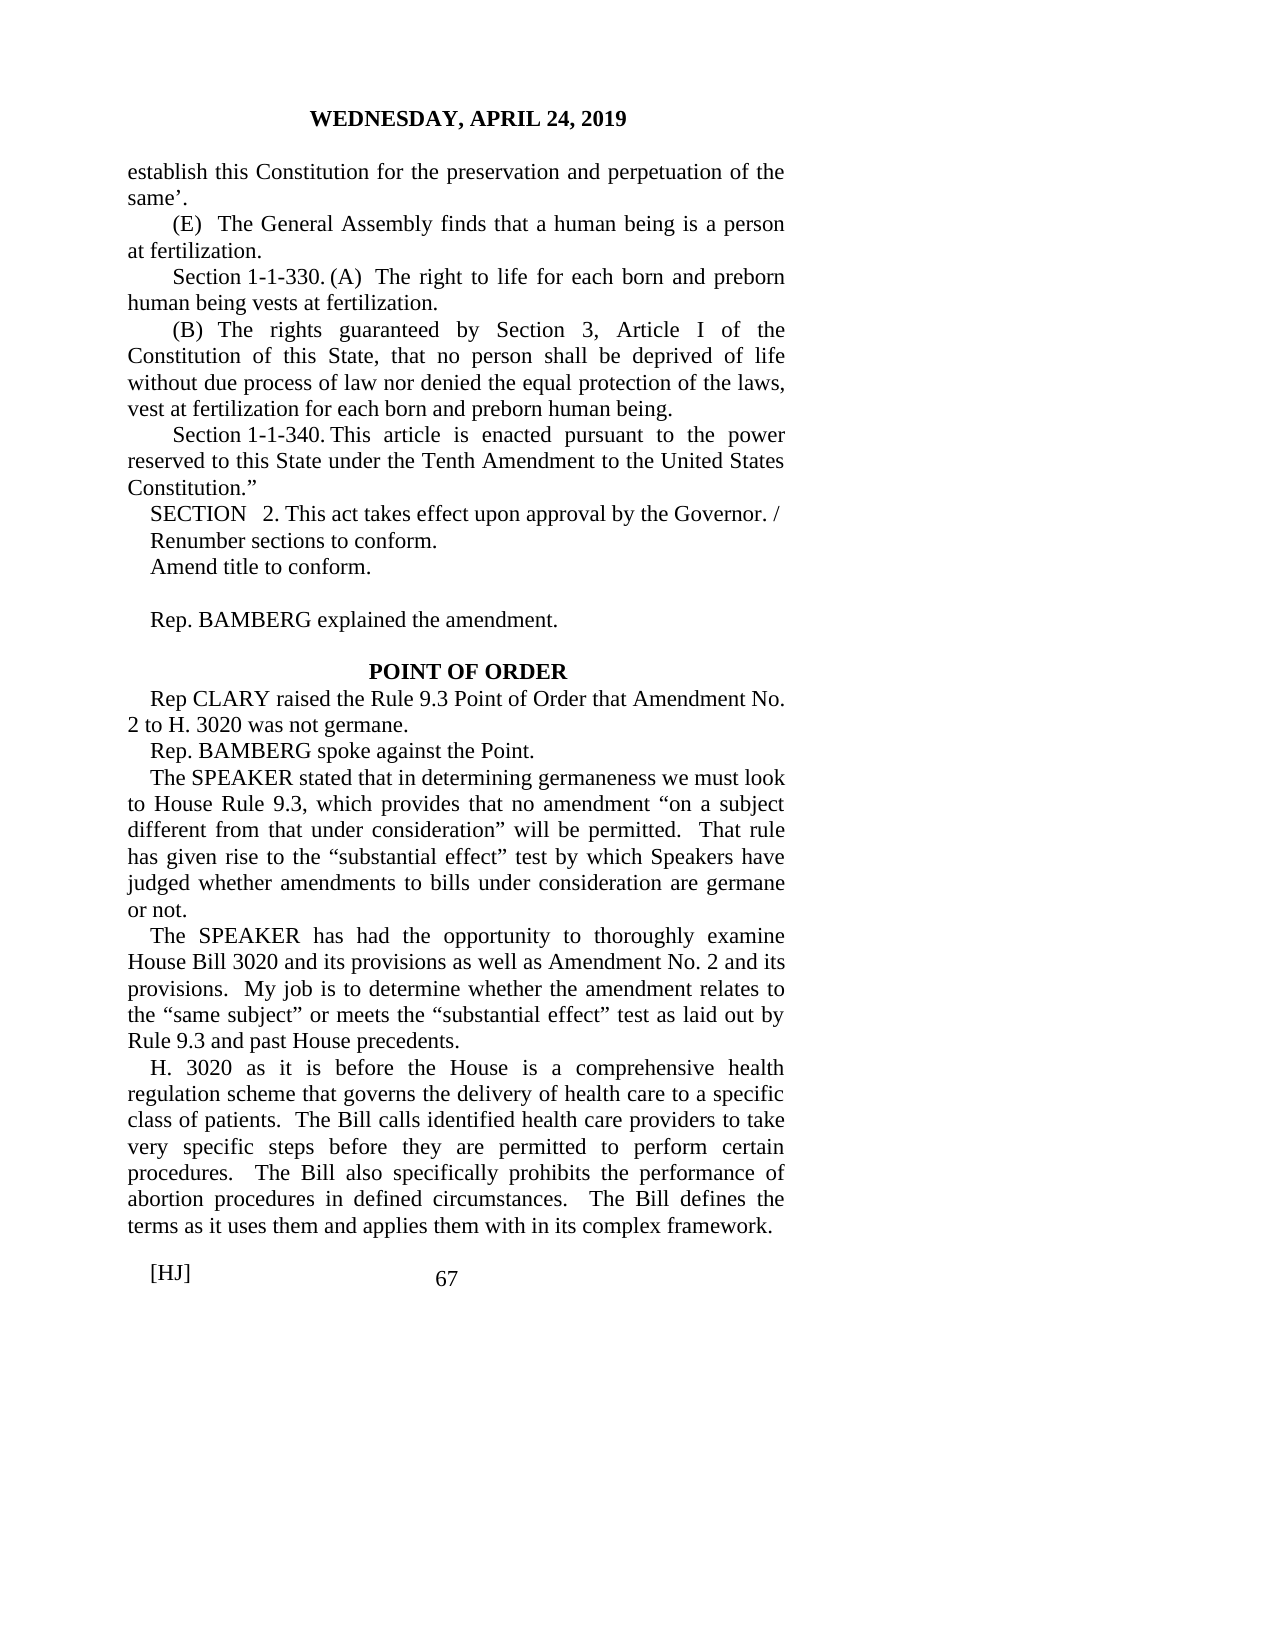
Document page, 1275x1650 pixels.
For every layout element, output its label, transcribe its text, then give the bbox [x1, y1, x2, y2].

text The SPEAKER has had the opportunity to thoroughly examine House Bill 3020 and its provisions as well as Amendment No. 2 and its provisions. My job is to determine whether the amendment relates to the “same subject” or meets the “substantial effect” test as laid out by Rule 9.3 and past House precedents. [127, 922, 786, 1054]
text Rep. BAMBERG explained the amendment. [127, 606, 786, 632]
text Renumber sections to conform. [127, 527, 786, 553]
text SECTION 2. This act takes effect upon approval by the Governor. / [127, 500, 786, 527]
text The SPEAKER stated that in determining germaneness we must look to House Rule 9.3, which provides that no amendment “on a subject different from that under consideration” will be permitted. That rule has given rise to the “substantial effect” test by which Speakers have judged whether amendments to bills under consideration are germane or not. [127, 764, 786, 922]
text Amend title to conform. [127, 553, 786, 579]
text Section 1-1-340. This article is enacted pursuant to the power reserved to this State under the Tenth Amendment to the United States Constitution.” [127, 421, 786, 500]
text H. 3020 as it is before the House is a comprehensive health regulation scheme that governs the delivery of health care to a specific class of patients. The Bill calls identified health care providers to take very specific steps before they are permitted to perform certain procedures. The Bill also specifically prohibits the performance of abortion procedures in defined circumstances. The Bill defines the terms as it uses them and applies them with in its complex framework. [127, 1054, 786, 1238]
text Section 1-1-330. (A) The right to life for each born and preborn human being vests at fertilization. [127, 263, 786, 316]
text (E) The General Assembly finds that a human being is a person at fertilization. [127, 210, 786, 263]
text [127, 158, 786, 210]
text Rep. BAMBERG spoke against the Point. [127, 737, 786, 764]
text POINT OF ORDER [127, 658, 786, 685]
text Rep CLARY raised the Rule 9.3 Point of Order that Amendment No. 2 to H. 3020 was not germane. [127, 685, 786, 737]
text (B) The rights guaranteed by Section 3, Article I of the Constitution of this State, that no person shall be deprived of life without due process of law nor denied the equal protection of the laws, vest at fertilization for each born and preborn human being. [127, 316, 786, 421]
